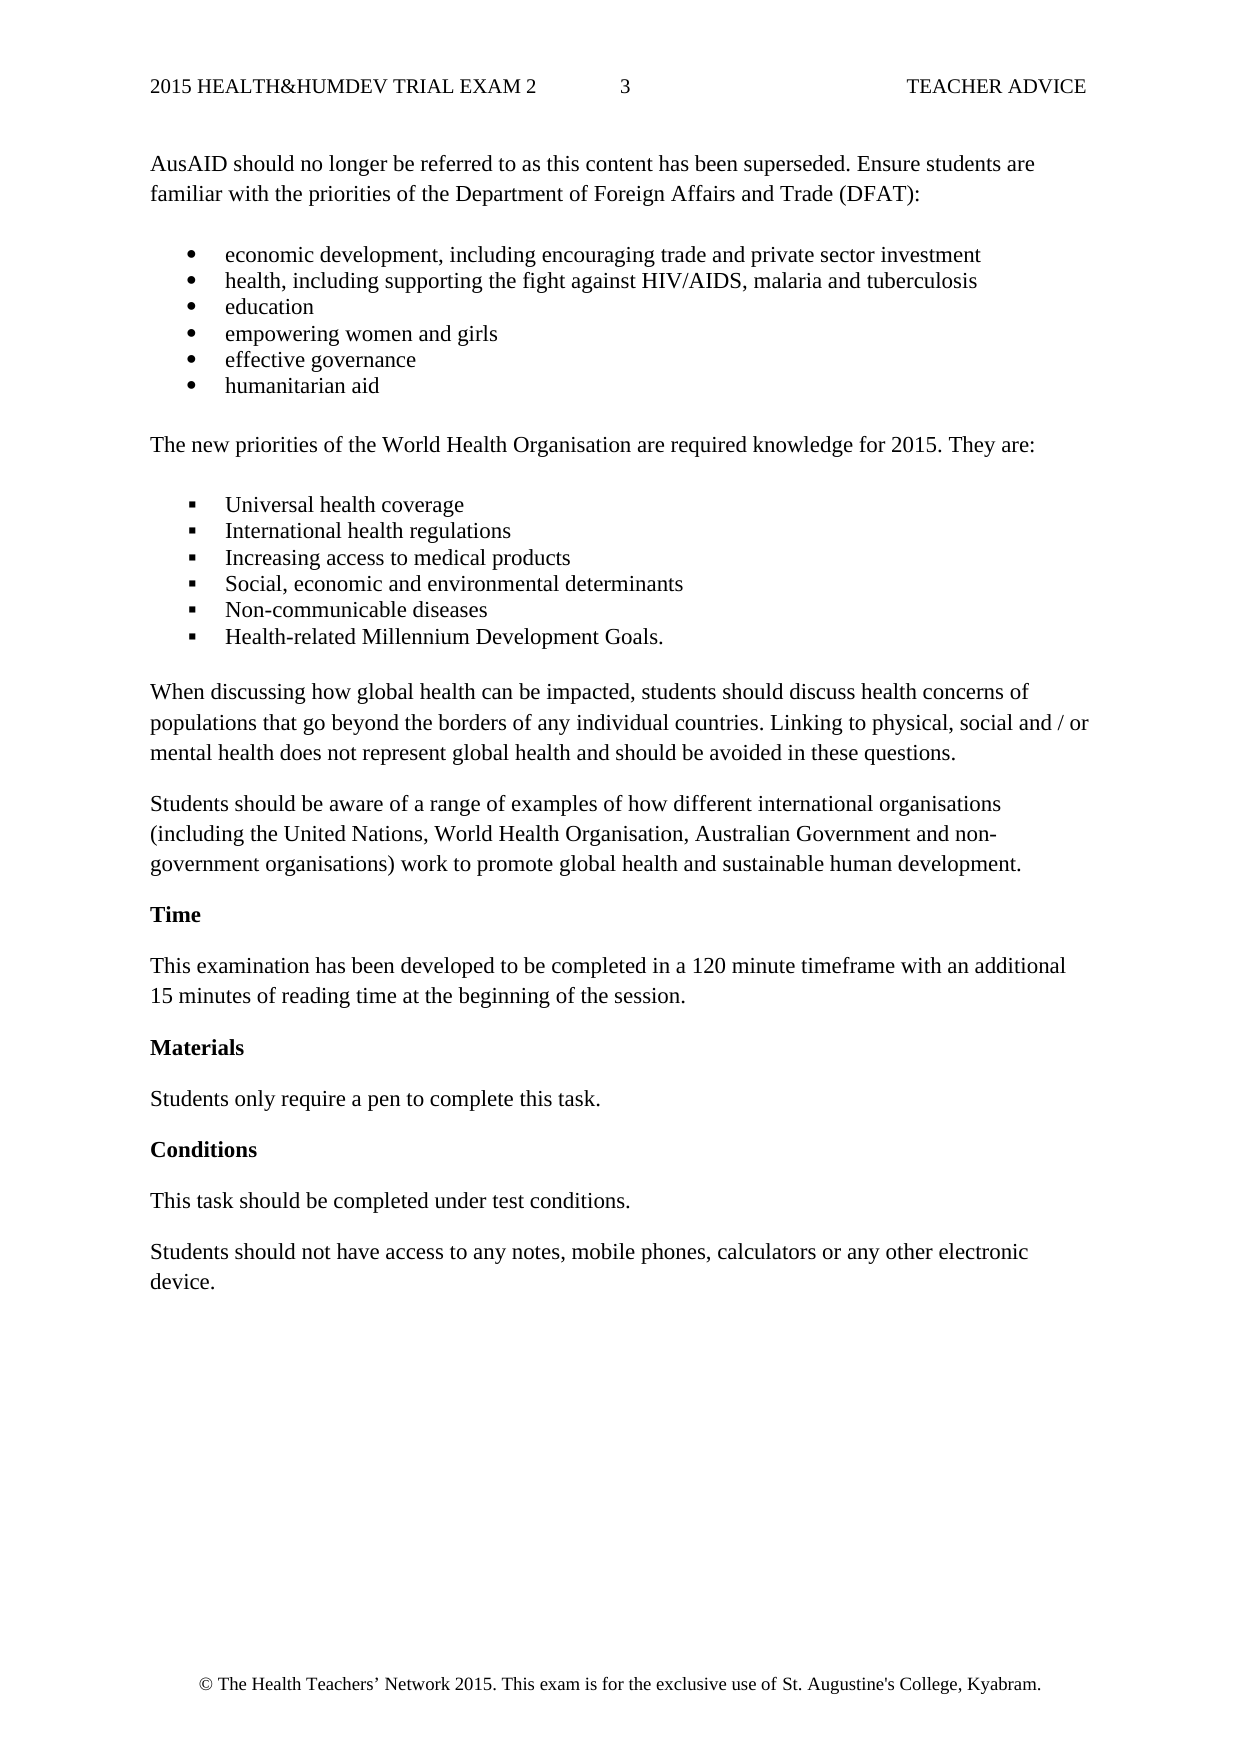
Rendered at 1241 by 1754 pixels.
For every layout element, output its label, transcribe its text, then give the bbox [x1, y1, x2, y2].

text Students should be aware of a range of examples of how different international organisations (including the United Nations, World Health Organisation, Australian Government and non-government organisations) work to promote global health and sustainable human development. [150, 790, 1090, 877]
list humanitarian aid [187, 372, 1090, 399]
list economic development, including encouraging trade and private sector investment [187, 241, 1090, 267]
list Increasing access to medical products [187, 544, 1090, 570]
list Social, economic and environmental determinants [187, 570, 1090, 596]
text Materials [150, 1033, 1090, 1060]
list Health-related Millennium Development Goals. [187, 623, 1090, 649]
text This task should be completed under test conditions. [150, 1187, 1090, 1213]
list health, including supporting the fight against HIV/AIDS, malaria and tuberculosis [187, 267, 1090, 293]
text Students should not have access to any notes, mobile phones, calculators or any other electronic device. [150, 1238, 1090, 1294]
list empowering women and girls [187, 320, 1090, 346]
text AusAID should no longer be referred to as this content has been superseded. Ensure students are familiar with the priorities of the Department of Foreign Affairs and Trade (DFAT): [150, 150, 1090, 207]
text Conditions [150, 1136, 1090, 1162]
text The new priorities of the World Health Organisation are required knowledge for 2015. They are: [150, 431, 1090, 457]
list International health regulations [187, 517, 1090, 544]
text Students only require a pen to complete this task. [150, 1084, 1090, 1111]
list effective governance [187, 346, 1090, 372]
list education [187, 293, 1090, 320]
list Non-communicable diseases [187, 596, 1090, 623]
text Time [150, 901, 1090, 928]
text When discussing how global health can be impacted, students should discuss health concerns of populations that go beyond the borders of any individual countries. Linking to physical, social and / or mental health does not represent global health and should be avoided in these questions. [150, 678, 1090, 765]
text This examination has been developed to be completed in a 120 minute timeframe with an additional 15 minutes of reading time at the beginning of the session. [150, 952, 1090, 1009]
list Universal health coverage [187, 491, 1090, 517]
